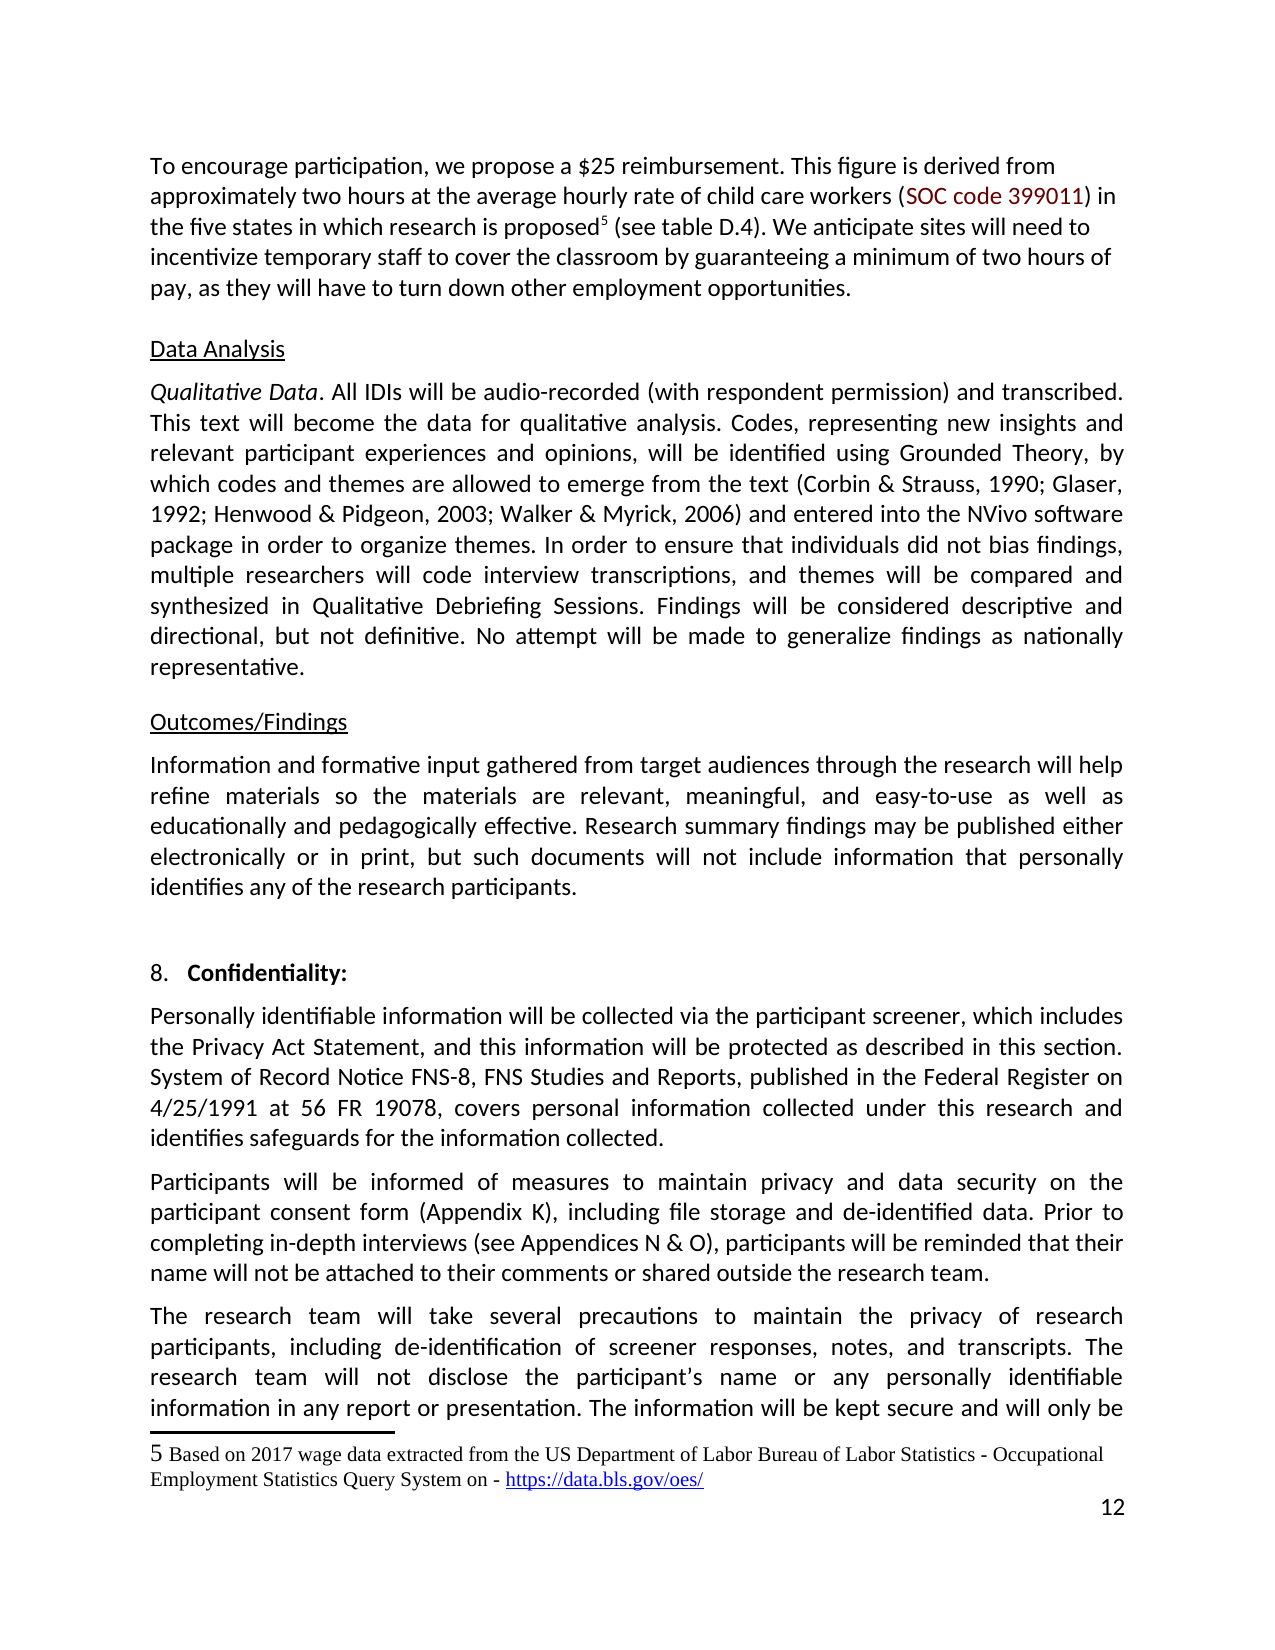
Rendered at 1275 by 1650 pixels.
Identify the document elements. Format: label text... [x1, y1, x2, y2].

text Qualitative Data. All IDIs will be audio-recorded (with respondent permission) and transcribed. This text will become the data for qualitative analysis. Codes, representing new insights and relevant participant experiences and opinions, will be identified using Grounded Theory, by which codes and themes are allowed to emerge from the text (Corbin & Strauss, 1990; Glaser, 1992; Henwood & Pidgeon, 2003; Walker & Myrick, 2006) and entered into the NVivo software package in order to organize themes. In order to ensure that individuals did not bias findings, multiple researchers will code interview transcriptions, and themes will be compared and synthesized in Qualitative Debriefing Sessions. Findings will be considered descriptive and directional, but not definitive. No attempt will be made to generalize findings as nationally representative. [150, 376, 1125, 681]
text Personally identifiable information will be collected via the participant screener, which includes the Privacy Act Statement, and this information will be protected as described in this section. System of Record Notice FNS-8, FNS Studies and Reports, published in the Federal Register on 4/25/1991 at 56 FR 19078, covers personal information collected under this research and identifies safeguards for the information collected. [150, 1001, 1125, 1153]
text To encourage participation, we propose a $25 reimbursement. This figure is derived from approximately two hours at the average hourly rate of child care workers (SOC code 399011) in the five states in which research is proposed (see table D.4). We anticipate sites will need to incentivize temporary staff to cover the classroom by guaranteeing a minimum of two hours of pay, as they will have to turn down other employment opportunities. [150, 150, 1125, 303]
text Participants will be informed of measures to maintain privacy and data security on the participant consent form (Appendix K), including file storage and de-identified data. Prior to completing in-depth interviews (see Appendices N & O), participants will be reminded that their name will not be attached to their comments or shared outside the research team. [150, 1166, 1125, 1288]
list Confidentiality: [150, 957, 1125, 988]
text Data Analysis [150, 333, 1125, 364]
text Information and formative input gathered from target audiences through the research will help refine materials so the materials are relevant, meaningful, and easy-to-use as well as educationally and pedagogically effective. Research summary findings may be published either electronically or in print, but such documents will not include information that personally identifies any of the research participants. [150, 749, 1125, 902]
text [150, 1300, 1125, 1422]
text Outcomes/Findings [150, 706, 1125, 737]
